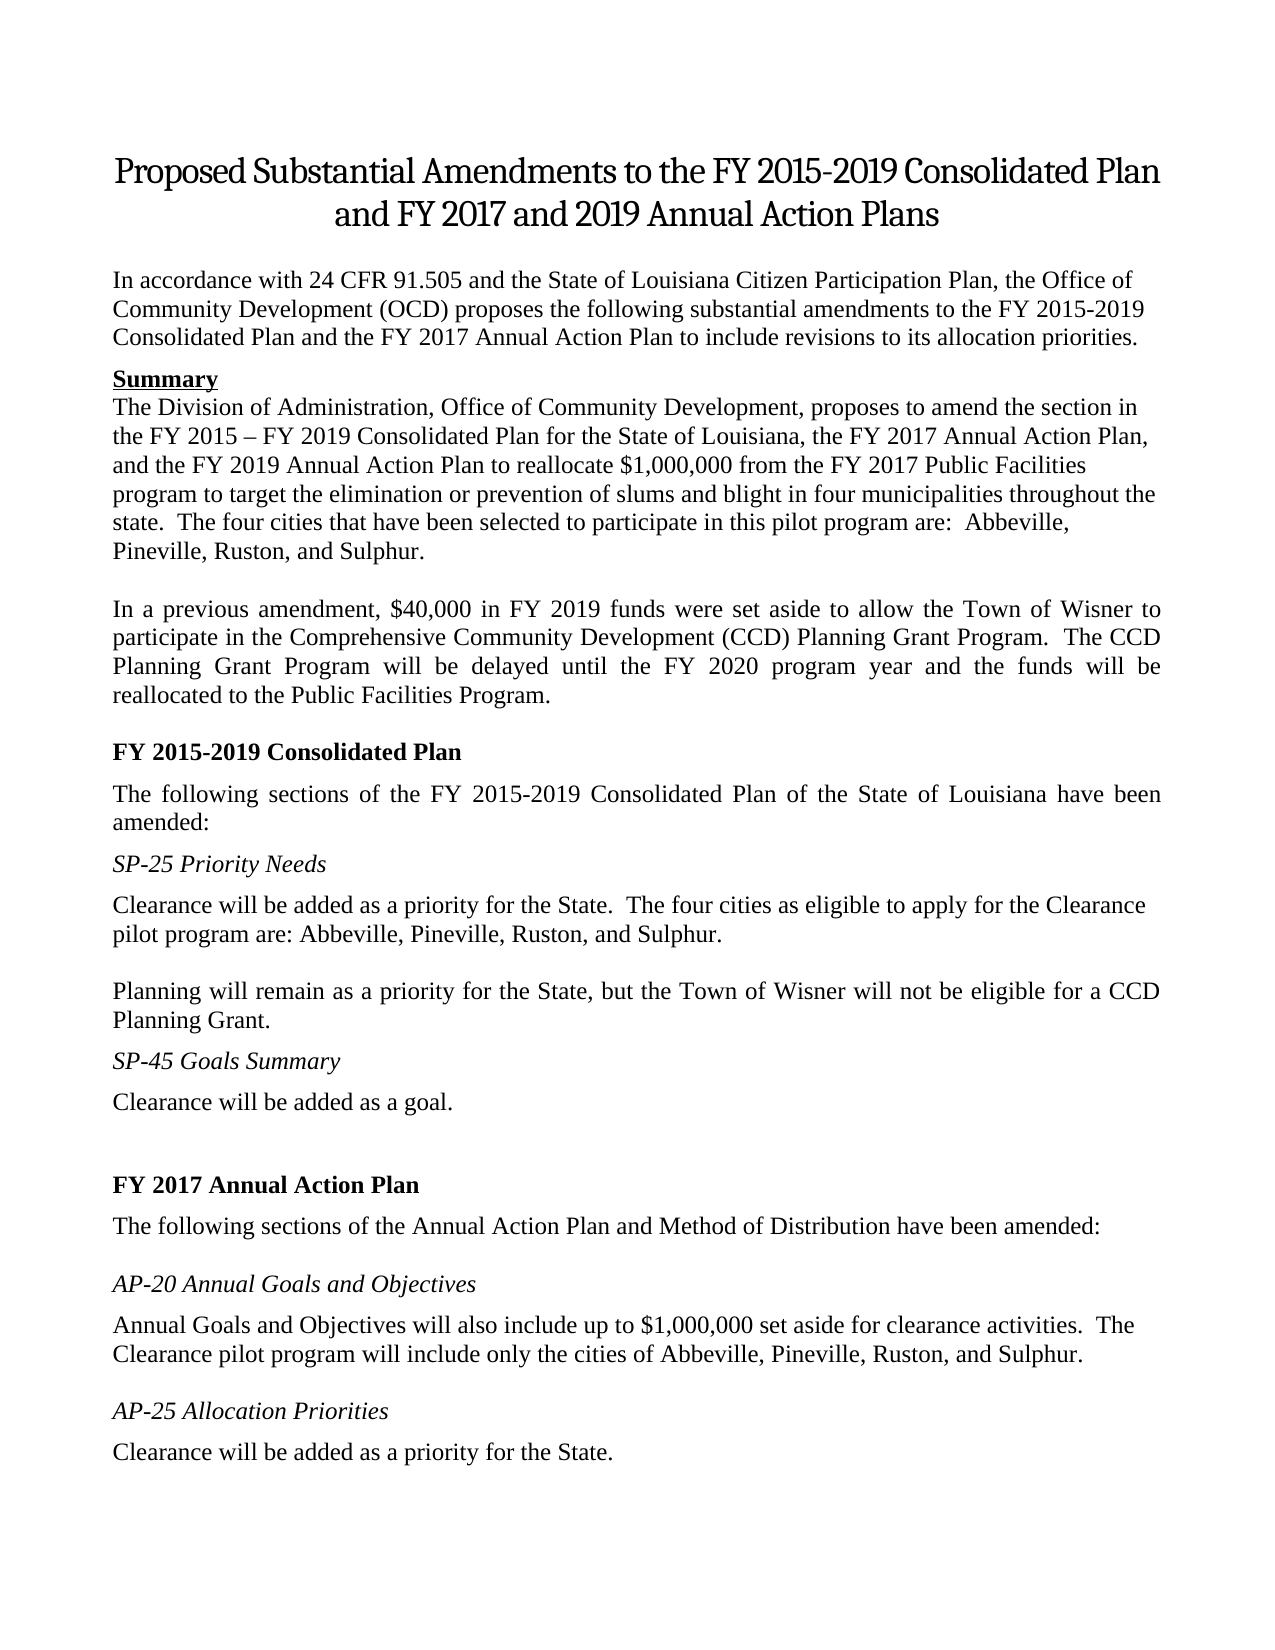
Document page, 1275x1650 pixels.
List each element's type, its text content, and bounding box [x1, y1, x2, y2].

text The Division of Administration, Office of Community Development, proposes to amend the section in the FY 2015 – FY 2019 Consolidated Plan for the State of Louisiana, the FY 2017 Annual Action Plan, and the FY 2019 Annual Action Plan to reallocate $1,000,000 from the FY 2017 Public Facilities program to target the elimination or prevention of slums and blight in four municipalities throughout the state. The four cities that have been selected to participate in this pilot program are: Abbeville, Pineville, Ruston, and Sulphur. [112, 392, 1162, 565]
text Annual Goals and Objectives will also include up to $1,000,000 set aside for clearance activities. The Clearance pilot program will include only the cities of Abbeville, Pineville, Ruston, and Sulphur. [112, 1310, 1162, 1367]
text AP-25 Allocation Priorities [112, 1396, 1162, 1425]
text Clearance will be added as a priority for the State. [112, 1437, 1162, 1466]
text SP-45 Goals Summary [112, 1046, 1162, 1075]
text AP-20 Annual Goals and Objectives [112, 1269, 1162, 1297]
text The following sections of the FY 2015-2019 Consolidated Plan of the State of Louisiana have been amended: [112, 779, 1162, 836]
title Proposed Substantial Amendments to the FY 2015-2019 Consolidated Plan and FY 2017 and 2019 Annual Action Plans [112, 150, 1162, 236]
text Clearance will be added as a priority for the State. The four cities as eligible to apply for the Clearance pilot program are: Abbeville, Pineville, Ruston, and Sulphur. [112, 890, 1162, 947]
text In accordance with 24 CFR 91.505 and the State of Louisiana Citizen Participation Plan, the Office of Community Development (OCD) proposes the following substantial amendments to the FY 2015-2019 Consolidated Plan and the FY 2017 Annual Action Plan to include revisions to its allocation priorities. [112, 265, 1162, 351]
text Summary [112, 364, 1162, 392]
text SP-25 Priority Needs [112, 849, 1162, 877]
text FY 2015-2019 Consolidated Plan [112, 737, 1162, 766]
text Clearance will be added as a goal. [112, 1087, 1162, 1116]
text In a previous amendment, $40,000 in FY 2019 funds were set aside to allow the Town of Wisner to participate in the Comprehensive Community Development (CCD) Planning Grant Program. The CCD Planning Grant Program will be delayed until the FY 2020 program year and the funds will be reallocated to the Public Facilities Program. [112, 594, 1162, 709]
text The following sections of the Annual Action Plan and Method of Distribution have been amended: [112, 1211, 1162, 1240]
text Planning will remain as a priority for the State, but the Town of Wisner will not be eligible for a CCD Planning Grant. [112, 976, 1162, 1034]
text FY 2017 Annual Action Plan [112, 1170, 1162, 1199]
